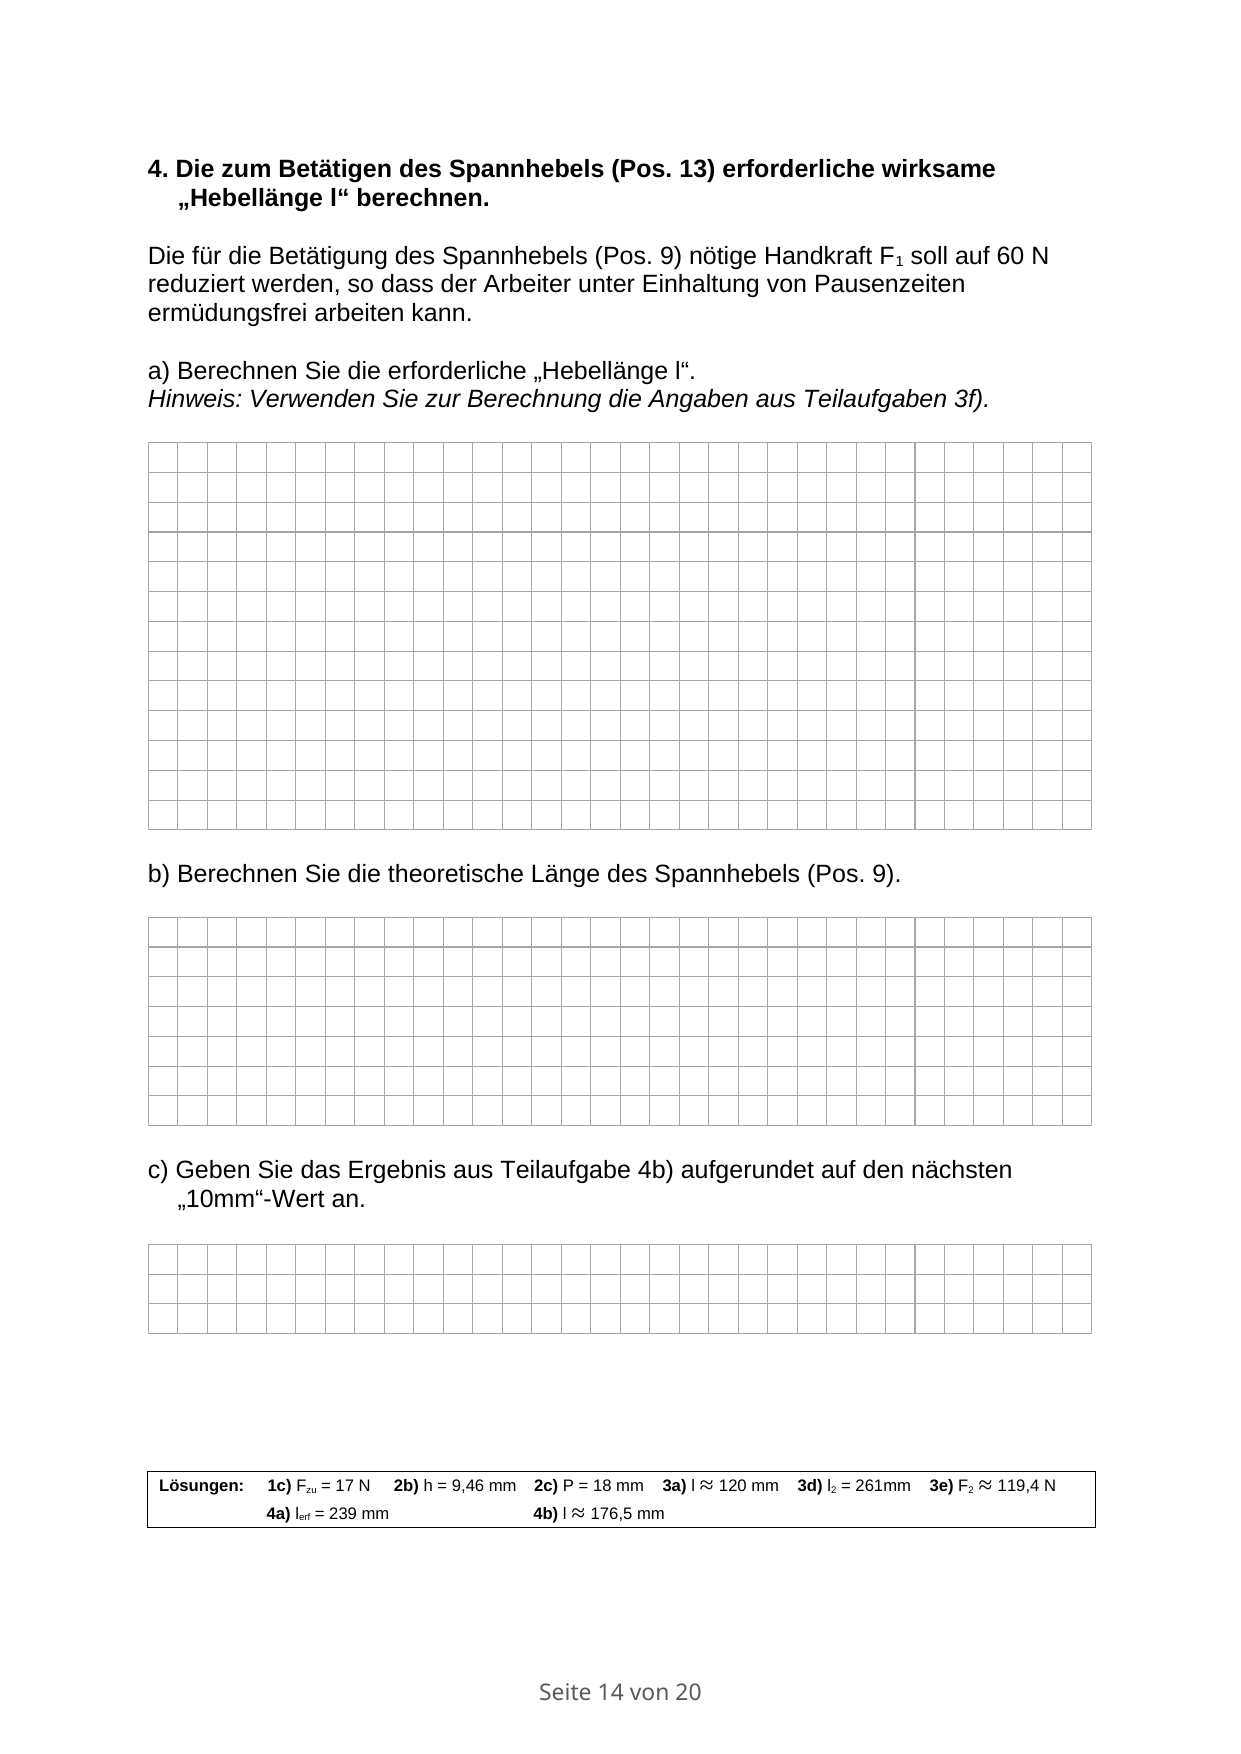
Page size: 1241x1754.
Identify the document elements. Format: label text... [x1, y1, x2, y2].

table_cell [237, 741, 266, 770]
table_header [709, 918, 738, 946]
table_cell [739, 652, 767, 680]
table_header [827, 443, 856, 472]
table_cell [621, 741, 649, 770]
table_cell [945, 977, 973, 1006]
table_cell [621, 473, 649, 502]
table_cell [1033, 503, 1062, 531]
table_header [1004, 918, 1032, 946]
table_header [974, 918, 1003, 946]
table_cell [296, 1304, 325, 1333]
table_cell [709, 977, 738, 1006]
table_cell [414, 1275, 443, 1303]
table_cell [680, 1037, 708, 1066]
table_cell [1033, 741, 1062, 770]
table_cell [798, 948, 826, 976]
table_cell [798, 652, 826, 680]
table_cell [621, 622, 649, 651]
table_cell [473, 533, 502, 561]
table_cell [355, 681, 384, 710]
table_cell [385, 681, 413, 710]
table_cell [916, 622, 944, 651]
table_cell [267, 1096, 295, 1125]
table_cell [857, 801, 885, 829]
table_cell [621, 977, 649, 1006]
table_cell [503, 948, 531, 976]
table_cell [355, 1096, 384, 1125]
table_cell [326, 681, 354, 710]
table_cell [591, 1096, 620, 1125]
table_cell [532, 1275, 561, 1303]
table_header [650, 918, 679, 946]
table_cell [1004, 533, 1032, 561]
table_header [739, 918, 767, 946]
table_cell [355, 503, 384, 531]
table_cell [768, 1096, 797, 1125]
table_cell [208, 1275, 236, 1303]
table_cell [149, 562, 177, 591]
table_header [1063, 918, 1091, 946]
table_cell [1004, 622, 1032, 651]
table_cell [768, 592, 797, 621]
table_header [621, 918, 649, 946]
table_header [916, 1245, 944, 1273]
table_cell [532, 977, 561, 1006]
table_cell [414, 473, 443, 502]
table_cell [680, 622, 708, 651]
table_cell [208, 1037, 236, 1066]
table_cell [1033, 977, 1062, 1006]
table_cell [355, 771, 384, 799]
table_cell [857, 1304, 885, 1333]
text Hinweis: Verwenden Sie zur Berechnung die Angaben aus Teilaufgaben 3f). [148, 384, 1092, 413]
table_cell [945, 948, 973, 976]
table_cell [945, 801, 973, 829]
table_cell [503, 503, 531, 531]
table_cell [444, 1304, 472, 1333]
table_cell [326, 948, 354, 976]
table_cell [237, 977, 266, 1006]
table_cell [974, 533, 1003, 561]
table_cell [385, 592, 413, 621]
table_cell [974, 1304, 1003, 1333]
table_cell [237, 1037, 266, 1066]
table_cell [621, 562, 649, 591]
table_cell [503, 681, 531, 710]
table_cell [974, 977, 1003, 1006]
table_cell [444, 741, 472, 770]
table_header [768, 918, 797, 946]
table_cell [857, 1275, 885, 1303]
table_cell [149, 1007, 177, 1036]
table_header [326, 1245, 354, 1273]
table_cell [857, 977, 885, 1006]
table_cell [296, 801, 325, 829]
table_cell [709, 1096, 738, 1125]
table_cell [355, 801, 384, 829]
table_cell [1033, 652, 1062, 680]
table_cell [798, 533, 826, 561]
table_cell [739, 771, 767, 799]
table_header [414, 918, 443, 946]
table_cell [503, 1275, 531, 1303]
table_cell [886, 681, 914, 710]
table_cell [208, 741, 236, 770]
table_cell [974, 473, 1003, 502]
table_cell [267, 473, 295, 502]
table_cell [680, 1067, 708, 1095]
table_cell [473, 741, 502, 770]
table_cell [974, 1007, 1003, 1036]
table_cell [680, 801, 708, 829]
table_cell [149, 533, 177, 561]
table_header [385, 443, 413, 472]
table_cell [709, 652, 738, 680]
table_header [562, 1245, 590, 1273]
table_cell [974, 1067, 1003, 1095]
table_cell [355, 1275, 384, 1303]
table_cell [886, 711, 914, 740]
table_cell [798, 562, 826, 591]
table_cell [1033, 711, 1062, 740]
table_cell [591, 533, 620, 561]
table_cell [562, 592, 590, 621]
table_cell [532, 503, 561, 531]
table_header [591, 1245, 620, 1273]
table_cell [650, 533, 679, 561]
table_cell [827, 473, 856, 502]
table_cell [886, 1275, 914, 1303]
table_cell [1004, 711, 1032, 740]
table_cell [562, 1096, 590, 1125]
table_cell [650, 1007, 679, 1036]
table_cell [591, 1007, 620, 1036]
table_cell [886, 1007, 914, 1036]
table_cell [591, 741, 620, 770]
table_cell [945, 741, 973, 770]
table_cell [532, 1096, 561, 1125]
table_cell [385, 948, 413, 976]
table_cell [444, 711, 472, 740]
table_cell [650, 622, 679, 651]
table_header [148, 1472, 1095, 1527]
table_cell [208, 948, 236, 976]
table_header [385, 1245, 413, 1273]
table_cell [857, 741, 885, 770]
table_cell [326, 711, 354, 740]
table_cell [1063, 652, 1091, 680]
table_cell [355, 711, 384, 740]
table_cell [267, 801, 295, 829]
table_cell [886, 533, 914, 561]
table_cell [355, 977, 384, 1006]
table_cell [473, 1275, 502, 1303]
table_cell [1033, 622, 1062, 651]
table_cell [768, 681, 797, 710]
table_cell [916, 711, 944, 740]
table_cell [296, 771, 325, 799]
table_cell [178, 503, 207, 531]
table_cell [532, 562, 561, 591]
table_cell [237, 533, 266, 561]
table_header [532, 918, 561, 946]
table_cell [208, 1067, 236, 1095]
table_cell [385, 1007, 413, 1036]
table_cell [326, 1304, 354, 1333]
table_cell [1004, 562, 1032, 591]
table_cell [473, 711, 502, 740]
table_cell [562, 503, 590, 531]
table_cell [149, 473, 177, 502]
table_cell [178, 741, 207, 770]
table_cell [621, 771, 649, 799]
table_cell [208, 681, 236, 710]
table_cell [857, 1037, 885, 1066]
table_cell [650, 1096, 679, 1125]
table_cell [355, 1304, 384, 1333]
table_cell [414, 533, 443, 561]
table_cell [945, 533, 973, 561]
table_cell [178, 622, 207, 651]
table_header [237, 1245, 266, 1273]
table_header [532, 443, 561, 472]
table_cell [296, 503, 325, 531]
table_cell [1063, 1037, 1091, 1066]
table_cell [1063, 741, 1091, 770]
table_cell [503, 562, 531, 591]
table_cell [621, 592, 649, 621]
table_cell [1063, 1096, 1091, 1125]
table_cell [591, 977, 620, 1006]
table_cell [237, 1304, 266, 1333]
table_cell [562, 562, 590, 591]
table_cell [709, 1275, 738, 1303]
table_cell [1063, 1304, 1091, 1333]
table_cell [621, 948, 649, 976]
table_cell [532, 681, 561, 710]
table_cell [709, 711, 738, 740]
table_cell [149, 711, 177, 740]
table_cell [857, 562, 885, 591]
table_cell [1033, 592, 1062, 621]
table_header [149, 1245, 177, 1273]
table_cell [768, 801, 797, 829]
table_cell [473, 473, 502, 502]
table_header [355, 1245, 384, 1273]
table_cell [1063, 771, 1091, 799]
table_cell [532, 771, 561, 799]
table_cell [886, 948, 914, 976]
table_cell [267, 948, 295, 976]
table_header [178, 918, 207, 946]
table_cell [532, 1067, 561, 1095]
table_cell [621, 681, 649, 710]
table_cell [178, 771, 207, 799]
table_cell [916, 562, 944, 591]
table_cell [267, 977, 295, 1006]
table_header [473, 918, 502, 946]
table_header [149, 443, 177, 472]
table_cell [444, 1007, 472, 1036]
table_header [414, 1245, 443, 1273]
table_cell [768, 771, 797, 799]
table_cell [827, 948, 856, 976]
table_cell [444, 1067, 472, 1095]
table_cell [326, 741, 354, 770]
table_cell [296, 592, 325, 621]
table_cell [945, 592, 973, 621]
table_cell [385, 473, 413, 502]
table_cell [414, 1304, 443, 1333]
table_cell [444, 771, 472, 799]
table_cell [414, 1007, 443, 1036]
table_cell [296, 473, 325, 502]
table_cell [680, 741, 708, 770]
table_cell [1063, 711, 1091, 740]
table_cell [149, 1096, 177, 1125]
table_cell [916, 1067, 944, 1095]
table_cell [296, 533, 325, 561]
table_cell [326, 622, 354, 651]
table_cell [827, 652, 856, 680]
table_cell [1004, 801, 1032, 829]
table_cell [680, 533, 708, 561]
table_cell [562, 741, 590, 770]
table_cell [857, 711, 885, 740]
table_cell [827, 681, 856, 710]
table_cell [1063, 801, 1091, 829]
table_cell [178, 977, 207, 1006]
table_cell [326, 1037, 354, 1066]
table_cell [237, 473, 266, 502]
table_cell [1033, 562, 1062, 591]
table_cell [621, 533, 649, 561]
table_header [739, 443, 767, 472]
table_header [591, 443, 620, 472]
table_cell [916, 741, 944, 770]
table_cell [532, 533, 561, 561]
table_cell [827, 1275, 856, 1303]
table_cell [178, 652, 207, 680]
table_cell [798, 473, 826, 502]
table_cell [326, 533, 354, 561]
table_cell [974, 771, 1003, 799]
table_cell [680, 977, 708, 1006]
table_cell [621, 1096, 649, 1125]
text b) Berechnen Sie die theoretische Länge des Spannhebels (Pos. 9). [148, 859, 1092, 888]
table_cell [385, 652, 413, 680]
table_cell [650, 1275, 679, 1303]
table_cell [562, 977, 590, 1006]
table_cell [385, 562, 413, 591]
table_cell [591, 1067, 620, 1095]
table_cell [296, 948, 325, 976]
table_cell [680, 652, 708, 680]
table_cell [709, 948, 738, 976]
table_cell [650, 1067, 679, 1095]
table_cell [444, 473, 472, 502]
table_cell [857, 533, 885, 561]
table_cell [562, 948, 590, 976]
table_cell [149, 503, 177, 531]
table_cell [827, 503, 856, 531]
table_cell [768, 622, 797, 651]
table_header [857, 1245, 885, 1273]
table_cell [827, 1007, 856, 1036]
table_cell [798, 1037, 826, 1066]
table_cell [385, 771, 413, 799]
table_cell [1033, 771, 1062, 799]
text c) Geben Sie das Ergebnis aus Teilaufgabe 4b) aufgerundet auf den nächsten „10mm“-Wert an. [148, 1155, 1092, 1212]
text Die für die Betätigung des Spannhebels (Pos. 9) nötige Handkraft F1 soll auf 60 N reduziert werden, so dass der Arbeiter unter Einhaltung von Pausenzeiten ermüdungsfrei arbeiten kann. [148, 241, 1092, 327]
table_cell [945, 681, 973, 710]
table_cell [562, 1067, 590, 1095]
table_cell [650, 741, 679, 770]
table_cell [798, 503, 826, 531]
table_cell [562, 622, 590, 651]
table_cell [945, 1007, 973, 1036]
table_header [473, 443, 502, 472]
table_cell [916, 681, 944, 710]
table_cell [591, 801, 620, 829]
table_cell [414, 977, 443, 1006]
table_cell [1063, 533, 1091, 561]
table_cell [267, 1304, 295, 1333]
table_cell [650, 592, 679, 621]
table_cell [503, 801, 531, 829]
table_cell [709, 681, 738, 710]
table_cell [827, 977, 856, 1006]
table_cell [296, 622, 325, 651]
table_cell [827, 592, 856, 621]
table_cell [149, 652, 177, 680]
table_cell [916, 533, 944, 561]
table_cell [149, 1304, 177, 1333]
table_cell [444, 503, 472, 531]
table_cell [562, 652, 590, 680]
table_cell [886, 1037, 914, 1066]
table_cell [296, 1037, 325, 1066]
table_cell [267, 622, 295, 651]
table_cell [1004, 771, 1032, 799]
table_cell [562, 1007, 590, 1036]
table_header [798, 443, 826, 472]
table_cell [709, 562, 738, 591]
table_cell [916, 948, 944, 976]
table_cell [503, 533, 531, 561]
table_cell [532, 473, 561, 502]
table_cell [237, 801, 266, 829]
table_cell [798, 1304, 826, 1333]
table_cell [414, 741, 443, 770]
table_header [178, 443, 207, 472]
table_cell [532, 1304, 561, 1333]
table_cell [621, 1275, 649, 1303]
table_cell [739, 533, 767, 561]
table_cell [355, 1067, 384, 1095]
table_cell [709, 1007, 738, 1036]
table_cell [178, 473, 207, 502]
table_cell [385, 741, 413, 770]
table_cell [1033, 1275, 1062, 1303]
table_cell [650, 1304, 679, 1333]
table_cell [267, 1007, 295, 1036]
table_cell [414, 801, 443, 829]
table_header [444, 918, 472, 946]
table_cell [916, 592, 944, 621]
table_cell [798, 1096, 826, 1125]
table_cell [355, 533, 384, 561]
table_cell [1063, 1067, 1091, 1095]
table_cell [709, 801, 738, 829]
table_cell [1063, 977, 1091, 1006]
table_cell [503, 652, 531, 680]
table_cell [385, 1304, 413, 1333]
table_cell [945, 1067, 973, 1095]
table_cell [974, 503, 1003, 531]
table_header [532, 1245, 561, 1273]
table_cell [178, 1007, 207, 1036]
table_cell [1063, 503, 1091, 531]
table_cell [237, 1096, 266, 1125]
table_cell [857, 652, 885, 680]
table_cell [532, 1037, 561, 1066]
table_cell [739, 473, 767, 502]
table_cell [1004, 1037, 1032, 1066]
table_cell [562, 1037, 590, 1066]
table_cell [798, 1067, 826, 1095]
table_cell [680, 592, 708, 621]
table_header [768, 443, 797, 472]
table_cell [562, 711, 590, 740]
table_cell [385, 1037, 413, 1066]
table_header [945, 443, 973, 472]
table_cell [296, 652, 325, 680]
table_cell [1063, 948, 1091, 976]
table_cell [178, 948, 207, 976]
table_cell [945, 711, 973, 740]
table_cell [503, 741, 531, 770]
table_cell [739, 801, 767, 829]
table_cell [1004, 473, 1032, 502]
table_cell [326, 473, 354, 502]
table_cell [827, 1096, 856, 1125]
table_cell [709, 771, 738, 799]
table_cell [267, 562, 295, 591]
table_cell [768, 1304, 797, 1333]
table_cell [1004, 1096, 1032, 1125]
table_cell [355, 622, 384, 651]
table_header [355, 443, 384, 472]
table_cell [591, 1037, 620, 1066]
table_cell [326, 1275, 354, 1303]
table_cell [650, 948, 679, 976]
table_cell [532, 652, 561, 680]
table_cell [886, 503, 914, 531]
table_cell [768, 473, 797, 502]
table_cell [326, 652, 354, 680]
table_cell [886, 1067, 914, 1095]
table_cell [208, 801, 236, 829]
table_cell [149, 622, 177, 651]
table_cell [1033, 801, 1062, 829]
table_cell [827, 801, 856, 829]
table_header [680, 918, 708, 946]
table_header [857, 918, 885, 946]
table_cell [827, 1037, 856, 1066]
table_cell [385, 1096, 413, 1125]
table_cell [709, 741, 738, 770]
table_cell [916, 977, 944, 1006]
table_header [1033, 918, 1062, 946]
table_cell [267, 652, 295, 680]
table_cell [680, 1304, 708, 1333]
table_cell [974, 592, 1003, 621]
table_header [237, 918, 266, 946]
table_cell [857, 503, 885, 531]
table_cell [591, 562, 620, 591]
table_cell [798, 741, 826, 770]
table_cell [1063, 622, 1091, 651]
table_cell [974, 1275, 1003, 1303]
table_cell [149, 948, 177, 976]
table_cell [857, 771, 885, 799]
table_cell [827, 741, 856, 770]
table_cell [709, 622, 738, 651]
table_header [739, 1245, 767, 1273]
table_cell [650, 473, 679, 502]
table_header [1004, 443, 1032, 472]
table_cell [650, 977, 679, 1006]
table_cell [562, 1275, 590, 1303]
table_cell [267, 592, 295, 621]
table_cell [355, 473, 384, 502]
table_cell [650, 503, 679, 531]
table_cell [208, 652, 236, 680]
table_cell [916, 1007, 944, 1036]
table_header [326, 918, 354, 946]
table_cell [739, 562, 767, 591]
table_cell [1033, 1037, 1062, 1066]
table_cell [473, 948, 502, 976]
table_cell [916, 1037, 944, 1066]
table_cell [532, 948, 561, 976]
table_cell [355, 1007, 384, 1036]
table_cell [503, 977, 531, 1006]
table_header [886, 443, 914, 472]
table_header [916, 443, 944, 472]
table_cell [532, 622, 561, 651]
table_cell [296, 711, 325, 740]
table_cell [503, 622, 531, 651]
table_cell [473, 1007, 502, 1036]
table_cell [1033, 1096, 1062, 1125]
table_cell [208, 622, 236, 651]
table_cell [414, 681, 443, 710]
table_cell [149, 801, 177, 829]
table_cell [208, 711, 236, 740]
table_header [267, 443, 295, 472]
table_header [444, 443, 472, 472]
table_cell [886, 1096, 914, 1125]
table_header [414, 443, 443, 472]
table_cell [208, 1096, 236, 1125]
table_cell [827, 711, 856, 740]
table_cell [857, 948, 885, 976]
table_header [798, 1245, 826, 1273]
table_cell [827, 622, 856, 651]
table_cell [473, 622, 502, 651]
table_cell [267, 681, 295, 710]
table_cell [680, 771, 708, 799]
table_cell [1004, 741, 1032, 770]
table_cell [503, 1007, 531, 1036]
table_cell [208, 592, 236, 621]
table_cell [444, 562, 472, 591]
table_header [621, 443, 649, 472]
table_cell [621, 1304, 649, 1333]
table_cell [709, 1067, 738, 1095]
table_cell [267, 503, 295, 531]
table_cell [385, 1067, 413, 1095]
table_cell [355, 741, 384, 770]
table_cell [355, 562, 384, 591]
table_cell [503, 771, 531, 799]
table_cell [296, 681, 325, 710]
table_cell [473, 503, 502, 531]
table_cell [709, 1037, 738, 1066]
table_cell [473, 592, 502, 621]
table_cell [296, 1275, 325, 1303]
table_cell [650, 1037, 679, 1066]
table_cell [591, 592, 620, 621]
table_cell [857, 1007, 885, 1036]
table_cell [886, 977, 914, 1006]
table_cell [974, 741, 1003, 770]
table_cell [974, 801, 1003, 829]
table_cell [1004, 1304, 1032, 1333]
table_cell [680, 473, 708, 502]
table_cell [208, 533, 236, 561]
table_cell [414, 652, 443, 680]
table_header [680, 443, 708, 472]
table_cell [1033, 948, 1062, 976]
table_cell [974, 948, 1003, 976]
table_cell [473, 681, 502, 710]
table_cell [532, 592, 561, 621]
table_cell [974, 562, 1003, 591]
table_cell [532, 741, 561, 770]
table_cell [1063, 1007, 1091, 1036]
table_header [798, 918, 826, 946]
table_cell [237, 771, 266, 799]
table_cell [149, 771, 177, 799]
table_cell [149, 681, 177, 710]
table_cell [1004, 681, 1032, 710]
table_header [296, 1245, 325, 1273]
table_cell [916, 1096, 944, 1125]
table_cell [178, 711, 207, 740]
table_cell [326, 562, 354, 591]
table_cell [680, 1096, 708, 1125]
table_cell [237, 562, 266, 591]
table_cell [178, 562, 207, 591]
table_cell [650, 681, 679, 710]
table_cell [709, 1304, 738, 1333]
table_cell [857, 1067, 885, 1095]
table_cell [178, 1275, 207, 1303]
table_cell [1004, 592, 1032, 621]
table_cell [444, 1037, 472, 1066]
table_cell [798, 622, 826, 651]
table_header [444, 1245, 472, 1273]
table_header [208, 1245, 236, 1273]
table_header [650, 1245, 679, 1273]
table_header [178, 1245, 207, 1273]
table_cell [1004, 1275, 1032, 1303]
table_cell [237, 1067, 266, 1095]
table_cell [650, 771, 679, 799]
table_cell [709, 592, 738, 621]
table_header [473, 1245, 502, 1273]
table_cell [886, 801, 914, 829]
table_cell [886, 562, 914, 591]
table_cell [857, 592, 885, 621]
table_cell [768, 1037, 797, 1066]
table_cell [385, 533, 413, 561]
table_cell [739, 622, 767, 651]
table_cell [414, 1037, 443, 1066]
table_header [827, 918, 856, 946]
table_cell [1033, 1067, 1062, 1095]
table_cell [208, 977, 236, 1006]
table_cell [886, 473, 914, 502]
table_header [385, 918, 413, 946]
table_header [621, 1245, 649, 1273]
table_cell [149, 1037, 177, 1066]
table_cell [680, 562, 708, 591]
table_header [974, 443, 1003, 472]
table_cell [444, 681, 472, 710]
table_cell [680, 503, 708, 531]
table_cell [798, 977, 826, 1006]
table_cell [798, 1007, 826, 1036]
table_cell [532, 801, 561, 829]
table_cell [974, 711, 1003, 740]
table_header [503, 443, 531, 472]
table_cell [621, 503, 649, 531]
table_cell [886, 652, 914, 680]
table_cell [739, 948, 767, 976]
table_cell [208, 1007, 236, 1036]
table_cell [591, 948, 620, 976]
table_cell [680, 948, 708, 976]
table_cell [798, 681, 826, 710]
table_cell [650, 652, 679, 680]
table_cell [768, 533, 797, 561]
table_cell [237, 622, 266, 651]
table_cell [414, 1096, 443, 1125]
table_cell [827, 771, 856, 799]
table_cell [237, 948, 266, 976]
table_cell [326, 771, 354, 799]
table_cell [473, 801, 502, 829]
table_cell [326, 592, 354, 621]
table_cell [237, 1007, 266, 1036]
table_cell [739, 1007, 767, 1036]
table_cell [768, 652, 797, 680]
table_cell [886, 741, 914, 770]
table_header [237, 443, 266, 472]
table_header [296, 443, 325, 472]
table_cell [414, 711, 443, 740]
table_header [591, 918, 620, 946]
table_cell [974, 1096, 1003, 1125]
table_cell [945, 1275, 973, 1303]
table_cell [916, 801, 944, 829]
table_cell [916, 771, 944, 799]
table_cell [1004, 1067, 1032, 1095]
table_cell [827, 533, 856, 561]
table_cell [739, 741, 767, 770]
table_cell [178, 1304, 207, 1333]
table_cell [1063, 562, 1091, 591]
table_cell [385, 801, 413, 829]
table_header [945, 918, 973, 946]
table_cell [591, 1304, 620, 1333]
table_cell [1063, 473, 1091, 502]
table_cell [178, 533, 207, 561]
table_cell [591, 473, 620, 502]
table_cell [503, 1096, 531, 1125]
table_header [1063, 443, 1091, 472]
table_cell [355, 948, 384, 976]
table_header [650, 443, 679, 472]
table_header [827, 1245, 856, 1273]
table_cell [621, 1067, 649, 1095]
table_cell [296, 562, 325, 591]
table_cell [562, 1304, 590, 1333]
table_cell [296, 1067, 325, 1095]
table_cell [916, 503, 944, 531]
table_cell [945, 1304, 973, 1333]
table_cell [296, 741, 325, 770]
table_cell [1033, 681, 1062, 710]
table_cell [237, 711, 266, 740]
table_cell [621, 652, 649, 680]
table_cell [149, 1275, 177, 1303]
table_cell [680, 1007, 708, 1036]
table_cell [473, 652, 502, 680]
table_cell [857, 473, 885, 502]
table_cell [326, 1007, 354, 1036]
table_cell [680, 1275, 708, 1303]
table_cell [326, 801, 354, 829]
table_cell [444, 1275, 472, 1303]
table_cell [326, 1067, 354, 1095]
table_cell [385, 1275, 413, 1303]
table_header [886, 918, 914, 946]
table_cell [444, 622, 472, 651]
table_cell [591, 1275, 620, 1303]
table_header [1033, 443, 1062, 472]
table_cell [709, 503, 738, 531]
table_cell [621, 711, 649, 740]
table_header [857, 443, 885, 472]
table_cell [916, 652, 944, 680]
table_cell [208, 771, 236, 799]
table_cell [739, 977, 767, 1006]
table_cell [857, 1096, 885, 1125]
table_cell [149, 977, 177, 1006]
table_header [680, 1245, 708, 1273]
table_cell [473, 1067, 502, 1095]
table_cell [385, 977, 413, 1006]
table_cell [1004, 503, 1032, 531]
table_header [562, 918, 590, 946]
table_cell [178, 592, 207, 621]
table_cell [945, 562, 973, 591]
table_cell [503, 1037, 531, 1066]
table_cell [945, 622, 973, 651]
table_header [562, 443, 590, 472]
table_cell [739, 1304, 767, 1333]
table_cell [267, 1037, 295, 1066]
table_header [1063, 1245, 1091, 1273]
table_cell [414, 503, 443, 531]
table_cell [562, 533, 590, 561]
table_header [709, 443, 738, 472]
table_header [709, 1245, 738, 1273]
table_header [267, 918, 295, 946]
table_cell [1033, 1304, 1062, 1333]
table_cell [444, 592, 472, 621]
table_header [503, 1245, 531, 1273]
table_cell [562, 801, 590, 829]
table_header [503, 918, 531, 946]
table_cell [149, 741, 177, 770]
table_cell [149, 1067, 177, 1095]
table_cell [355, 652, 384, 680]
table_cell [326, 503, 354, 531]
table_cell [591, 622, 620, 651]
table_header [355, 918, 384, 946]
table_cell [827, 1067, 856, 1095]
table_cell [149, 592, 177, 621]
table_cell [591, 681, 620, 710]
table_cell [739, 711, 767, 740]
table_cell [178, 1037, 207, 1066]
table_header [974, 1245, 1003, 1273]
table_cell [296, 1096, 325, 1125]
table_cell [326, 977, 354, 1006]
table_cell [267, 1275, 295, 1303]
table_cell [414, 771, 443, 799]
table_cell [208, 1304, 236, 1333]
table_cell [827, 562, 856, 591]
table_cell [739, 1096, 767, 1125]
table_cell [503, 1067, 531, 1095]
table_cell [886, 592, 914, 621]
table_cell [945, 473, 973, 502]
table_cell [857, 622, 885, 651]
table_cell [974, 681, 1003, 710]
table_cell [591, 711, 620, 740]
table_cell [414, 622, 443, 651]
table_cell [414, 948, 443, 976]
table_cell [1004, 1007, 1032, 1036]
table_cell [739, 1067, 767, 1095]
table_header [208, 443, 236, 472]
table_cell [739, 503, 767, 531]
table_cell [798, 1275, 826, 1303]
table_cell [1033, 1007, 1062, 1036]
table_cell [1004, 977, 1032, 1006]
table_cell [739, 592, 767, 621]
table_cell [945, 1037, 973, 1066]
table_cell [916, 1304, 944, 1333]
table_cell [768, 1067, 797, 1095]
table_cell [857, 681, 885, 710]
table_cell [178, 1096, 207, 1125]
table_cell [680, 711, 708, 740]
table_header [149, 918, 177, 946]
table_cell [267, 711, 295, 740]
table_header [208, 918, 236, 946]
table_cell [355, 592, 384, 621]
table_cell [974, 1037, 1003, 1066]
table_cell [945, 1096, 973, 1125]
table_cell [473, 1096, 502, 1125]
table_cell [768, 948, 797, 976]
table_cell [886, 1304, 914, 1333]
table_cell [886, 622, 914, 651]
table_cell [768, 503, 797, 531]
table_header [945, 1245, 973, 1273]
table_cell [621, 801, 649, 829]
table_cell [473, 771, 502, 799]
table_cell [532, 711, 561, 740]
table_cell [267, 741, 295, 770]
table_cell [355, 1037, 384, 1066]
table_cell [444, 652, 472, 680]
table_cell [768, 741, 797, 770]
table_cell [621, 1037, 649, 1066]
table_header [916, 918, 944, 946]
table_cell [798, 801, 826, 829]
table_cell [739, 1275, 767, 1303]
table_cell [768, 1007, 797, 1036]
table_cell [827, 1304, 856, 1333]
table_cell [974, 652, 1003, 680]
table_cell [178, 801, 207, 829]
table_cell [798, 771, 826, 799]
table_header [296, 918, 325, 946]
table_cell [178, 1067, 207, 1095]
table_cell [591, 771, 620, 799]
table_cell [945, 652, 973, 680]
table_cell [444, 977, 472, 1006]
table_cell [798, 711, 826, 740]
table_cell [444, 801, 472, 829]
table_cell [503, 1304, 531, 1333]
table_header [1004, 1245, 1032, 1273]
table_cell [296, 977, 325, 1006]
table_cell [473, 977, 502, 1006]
text a) Berechnen Sie die erforderliche „Hebellänge l“. [148, 356, 1092, 384]
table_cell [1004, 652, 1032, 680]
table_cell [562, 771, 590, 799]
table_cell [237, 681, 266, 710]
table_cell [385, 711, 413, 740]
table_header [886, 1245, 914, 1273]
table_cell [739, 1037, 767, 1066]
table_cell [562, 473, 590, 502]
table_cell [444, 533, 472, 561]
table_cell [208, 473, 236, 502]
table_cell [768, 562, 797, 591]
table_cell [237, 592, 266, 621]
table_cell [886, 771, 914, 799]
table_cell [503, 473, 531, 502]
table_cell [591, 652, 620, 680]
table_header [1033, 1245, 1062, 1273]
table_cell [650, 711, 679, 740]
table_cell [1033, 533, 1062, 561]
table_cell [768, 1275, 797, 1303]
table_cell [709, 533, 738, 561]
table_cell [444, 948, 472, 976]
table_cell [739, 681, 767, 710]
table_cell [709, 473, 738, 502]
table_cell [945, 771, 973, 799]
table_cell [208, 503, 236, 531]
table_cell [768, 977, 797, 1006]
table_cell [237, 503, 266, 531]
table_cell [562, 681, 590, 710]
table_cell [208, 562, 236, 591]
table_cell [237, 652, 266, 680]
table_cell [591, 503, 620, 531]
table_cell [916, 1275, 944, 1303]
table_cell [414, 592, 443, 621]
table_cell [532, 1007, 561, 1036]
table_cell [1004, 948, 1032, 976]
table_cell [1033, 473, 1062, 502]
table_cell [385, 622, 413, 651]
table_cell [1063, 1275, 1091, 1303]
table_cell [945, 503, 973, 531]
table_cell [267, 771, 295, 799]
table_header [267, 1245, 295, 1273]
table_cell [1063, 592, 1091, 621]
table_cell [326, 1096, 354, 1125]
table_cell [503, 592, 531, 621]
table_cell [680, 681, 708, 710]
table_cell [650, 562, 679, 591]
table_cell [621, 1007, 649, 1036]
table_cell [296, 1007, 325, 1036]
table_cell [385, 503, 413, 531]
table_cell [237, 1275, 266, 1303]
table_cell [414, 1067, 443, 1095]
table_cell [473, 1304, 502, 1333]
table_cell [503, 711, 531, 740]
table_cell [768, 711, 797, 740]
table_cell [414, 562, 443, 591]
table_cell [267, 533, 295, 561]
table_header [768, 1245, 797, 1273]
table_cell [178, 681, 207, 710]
text 4. Die zum Betätigen des Spannhebels (Pos. 13) erforderliche wirksame „Hebellänge l“ berechnen. [148, 154, 1092, 212]
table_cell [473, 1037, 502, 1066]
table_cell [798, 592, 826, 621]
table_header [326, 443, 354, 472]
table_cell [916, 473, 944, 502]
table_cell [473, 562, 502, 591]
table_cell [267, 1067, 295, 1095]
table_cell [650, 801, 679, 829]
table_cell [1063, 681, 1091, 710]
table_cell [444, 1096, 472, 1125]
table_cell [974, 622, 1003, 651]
